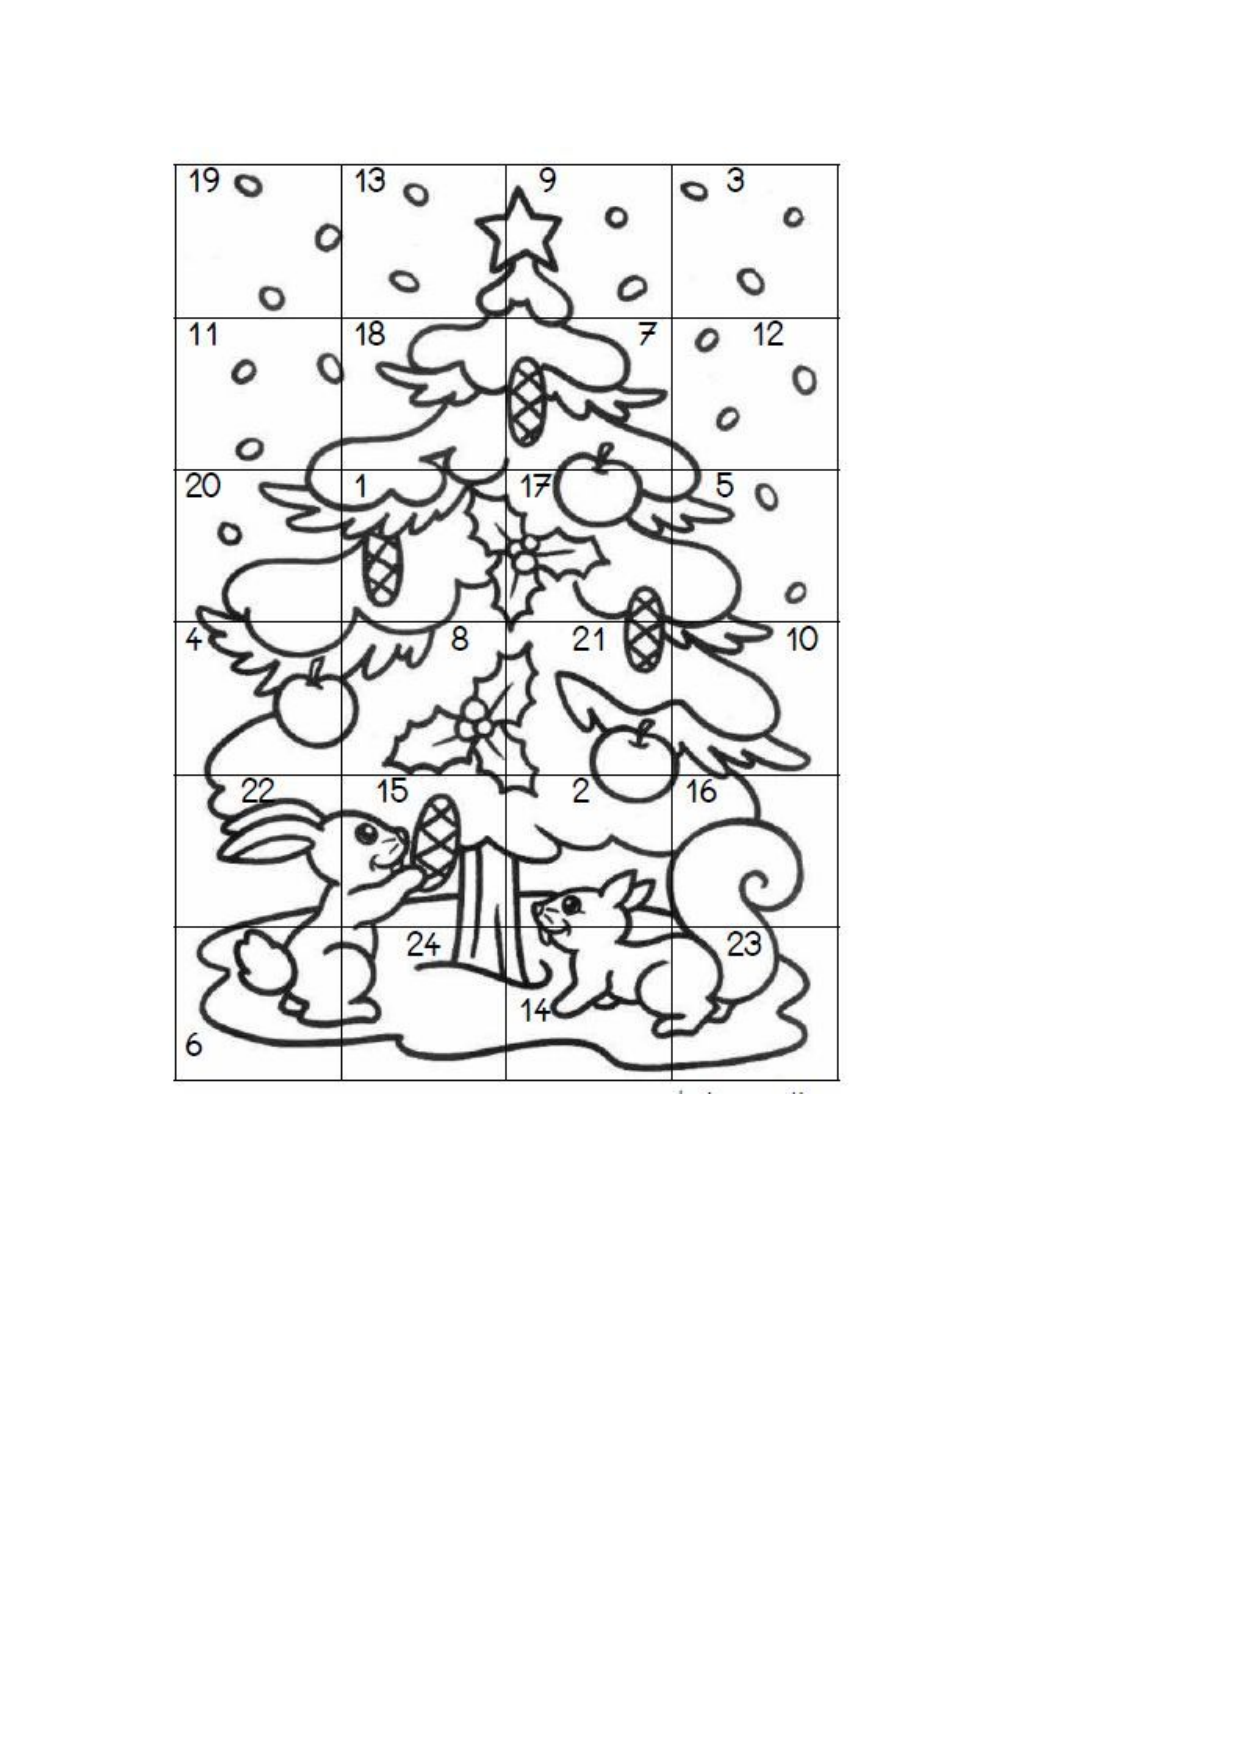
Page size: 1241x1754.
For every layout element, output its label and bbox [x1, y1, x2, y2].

picture [147, 147, 853, 1094]
